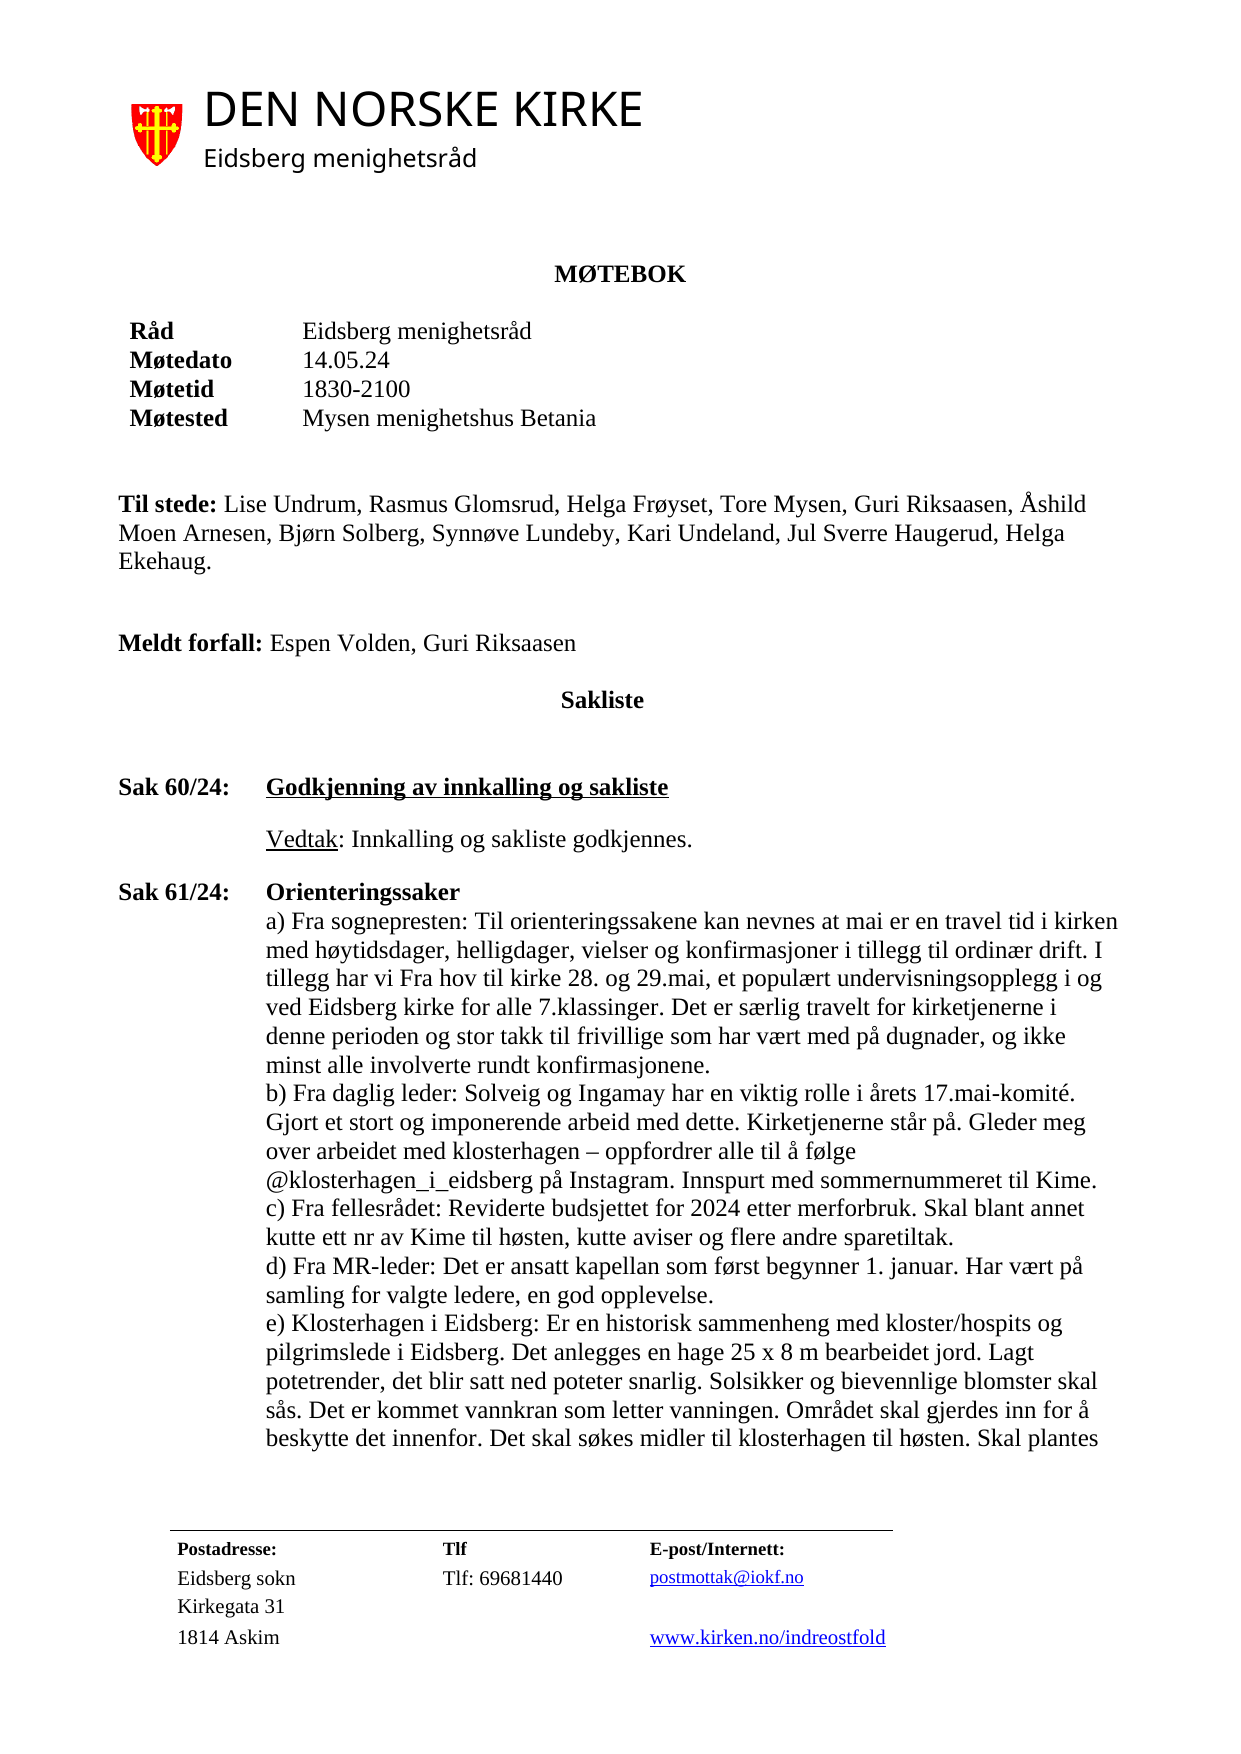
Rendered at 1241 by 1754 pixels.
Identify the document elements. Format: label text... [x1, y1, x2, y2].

table_header Råd [118, 316, 291, 345]
table_cell Mysen menighetshus Betania [291, 403, 1122, 431]
table_cell 1830-2100 [291, 374, 1122, 403]
text a) Fra sognepresten: Til orienteringssakene kan nevnes at mai er en travel tid i kirken med høytidsdager, helligdager, vielser og konfirmasjoner i tillegg til ordinær drift. I tillegg har vi Fra hov til kirke 28. og 29.mai, et populært undervisningsopplegg i og ved Eidsberg kirke for alle 7.klassinger. Det er særlig travelt for kirketjenerne i denne perioden og stor takk til frivillige som har vært med på dugnader, og ikke minst alle involverte rundt konfirmasjonene. [118, 906, 1122, 1078]
text Vedtak: Innkalling og sakliste godkjennes. [192, 824, 1122, 877]
table_header Eidsberg menighetsråd [291, 316, 1122, 345]
table_cell Møtested [118, 403, 291, 431]
text Sak 61/24: Orienteringssaker [118, 877, 1122, 906]
text Sakliste [118, 685, 1122, 714]
picture [131, 103, 183, 167]
text d) Fra MR-leder: Det er ansatt kapellan som først begynner 1. januar. Har vært på samling for valgte ledere, en god opplevelse. [118, 1251, 1122, 1308]
text c) Fra fellesrådet: Reviderte budsjettet for 2024 etter merforbruk. Skal blant annet kutte ett nr av Kime til høsten, kutte aviser og flere andre sparetiltak. [118, 1193, 1122, 1251]
table_cell Møtetid [118, 374, 291, 403]
text MØTEBOK [118, 259, 1122, 288]
text b) Fra daglig leder: Solveig og Ingamay har en viktig rolle i årets 17.mai-komité. Gjort et stort og imponerende arbeid med dette. Kirketjenerne står på. Gleder meg over arbeidet med klosterhagen – oppfordrer alle til å følge @klosterhagen_i_eidsberg på Instagram. Innspurt med sommernummeret til Kime. [118, 1078, 1122, 1193]
text Meldt forfall: Espen Volden, Guri Riksaasen [118, 628, 1122, 657]
table_cell 14.05.24 [291, 345, 1122, 374]
text Til stede: Lise Undrum, Rasmus Glomsrud, Helga Frøyset, Tore Mysen, Guri Riksaasen, Åshild Moen Arnesen, Bjørn Solberg, Synnøve Lundeby, Kari Undeland, Jul Sverre Haugerud, Helga Ekehaug. [118, 489, 1122, 575]
text Sak 60/24: Godkjenning av innkalling og sakliste [118, 772, 1122, 800]
table_cell Møtedato [118, 345, 291, 374]
